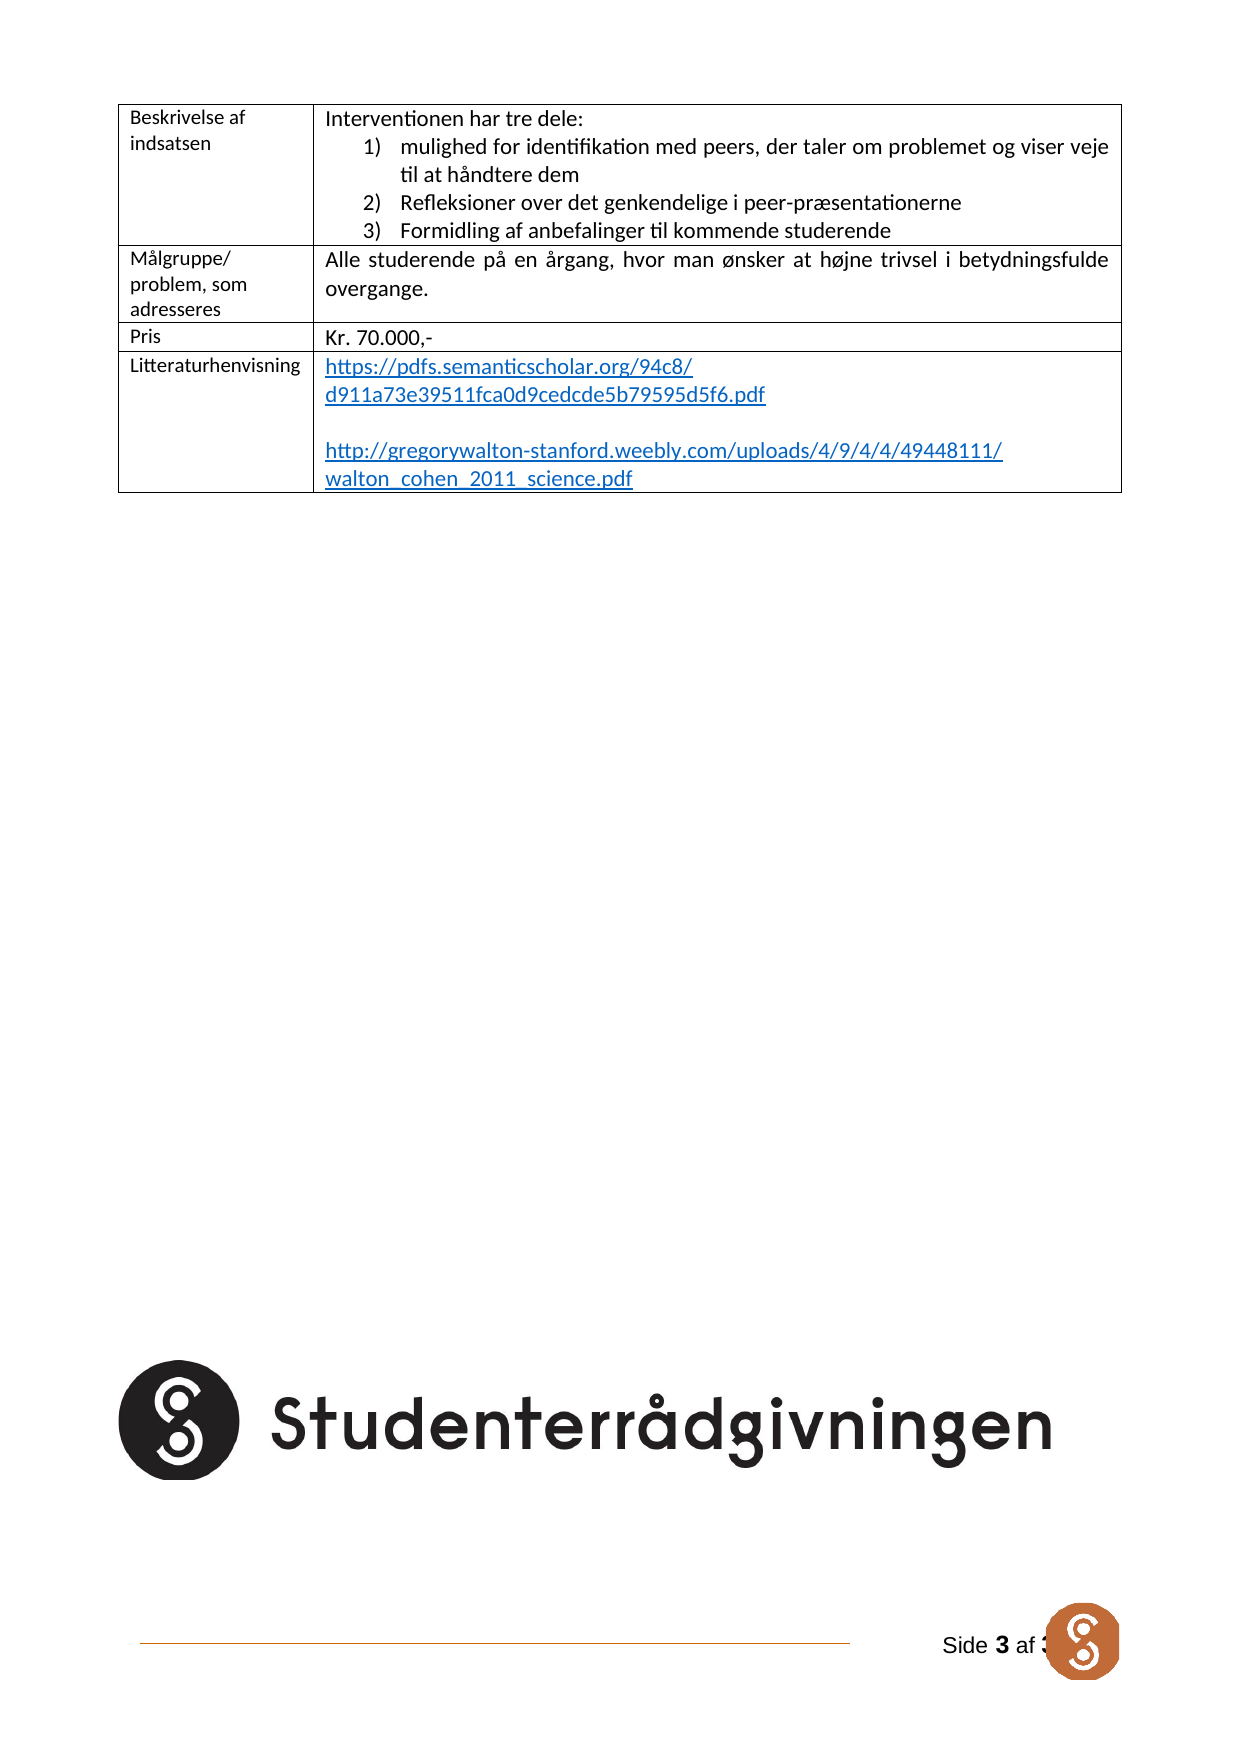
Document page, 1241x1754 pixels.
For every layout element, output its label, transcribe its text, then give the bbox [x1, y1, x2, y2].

picture [1043, 1602, 1119, 1678]
table_cell Målgruppe/problem, som adresseres [119, 246, 313, 322]
table_cell Kr. 70.000,- [314, 323, 1121, 351]
table_cell Pris [119, 323, 313, 351]
table_cell Litteraturhenvisning [119, 352, 313, 492]
table_cell https://pdfs.semanticscholar.org/94c8/d911a73e39511fca0d9cedcde5b79595d5f6.pdf http://gregorywalton-stanford.weebly.com/uploads/4/9/4/4/49448111/walton_cohen_2011_science.pdf [314, 352, 1121, 492]
table_header Beskrivelse af indsatsen [119, 105, 313, 244]
table_cell Alle studerende på en årgang, hvor man ønsker at højne trivsel i betydningsfulde overgange. [314, 246, 1121, 322]
picture [118, 1360, 1117, 1479]
table_header Interventionen har tre dele: mulighed for identifikation med peers, der taler om problemet og viser veje til at håndtere dem Refleksioner over det genkendelige i peer-præsentationerne Formidling af anbefalinger til kommende studerende [314, 105, 1121, 244]
